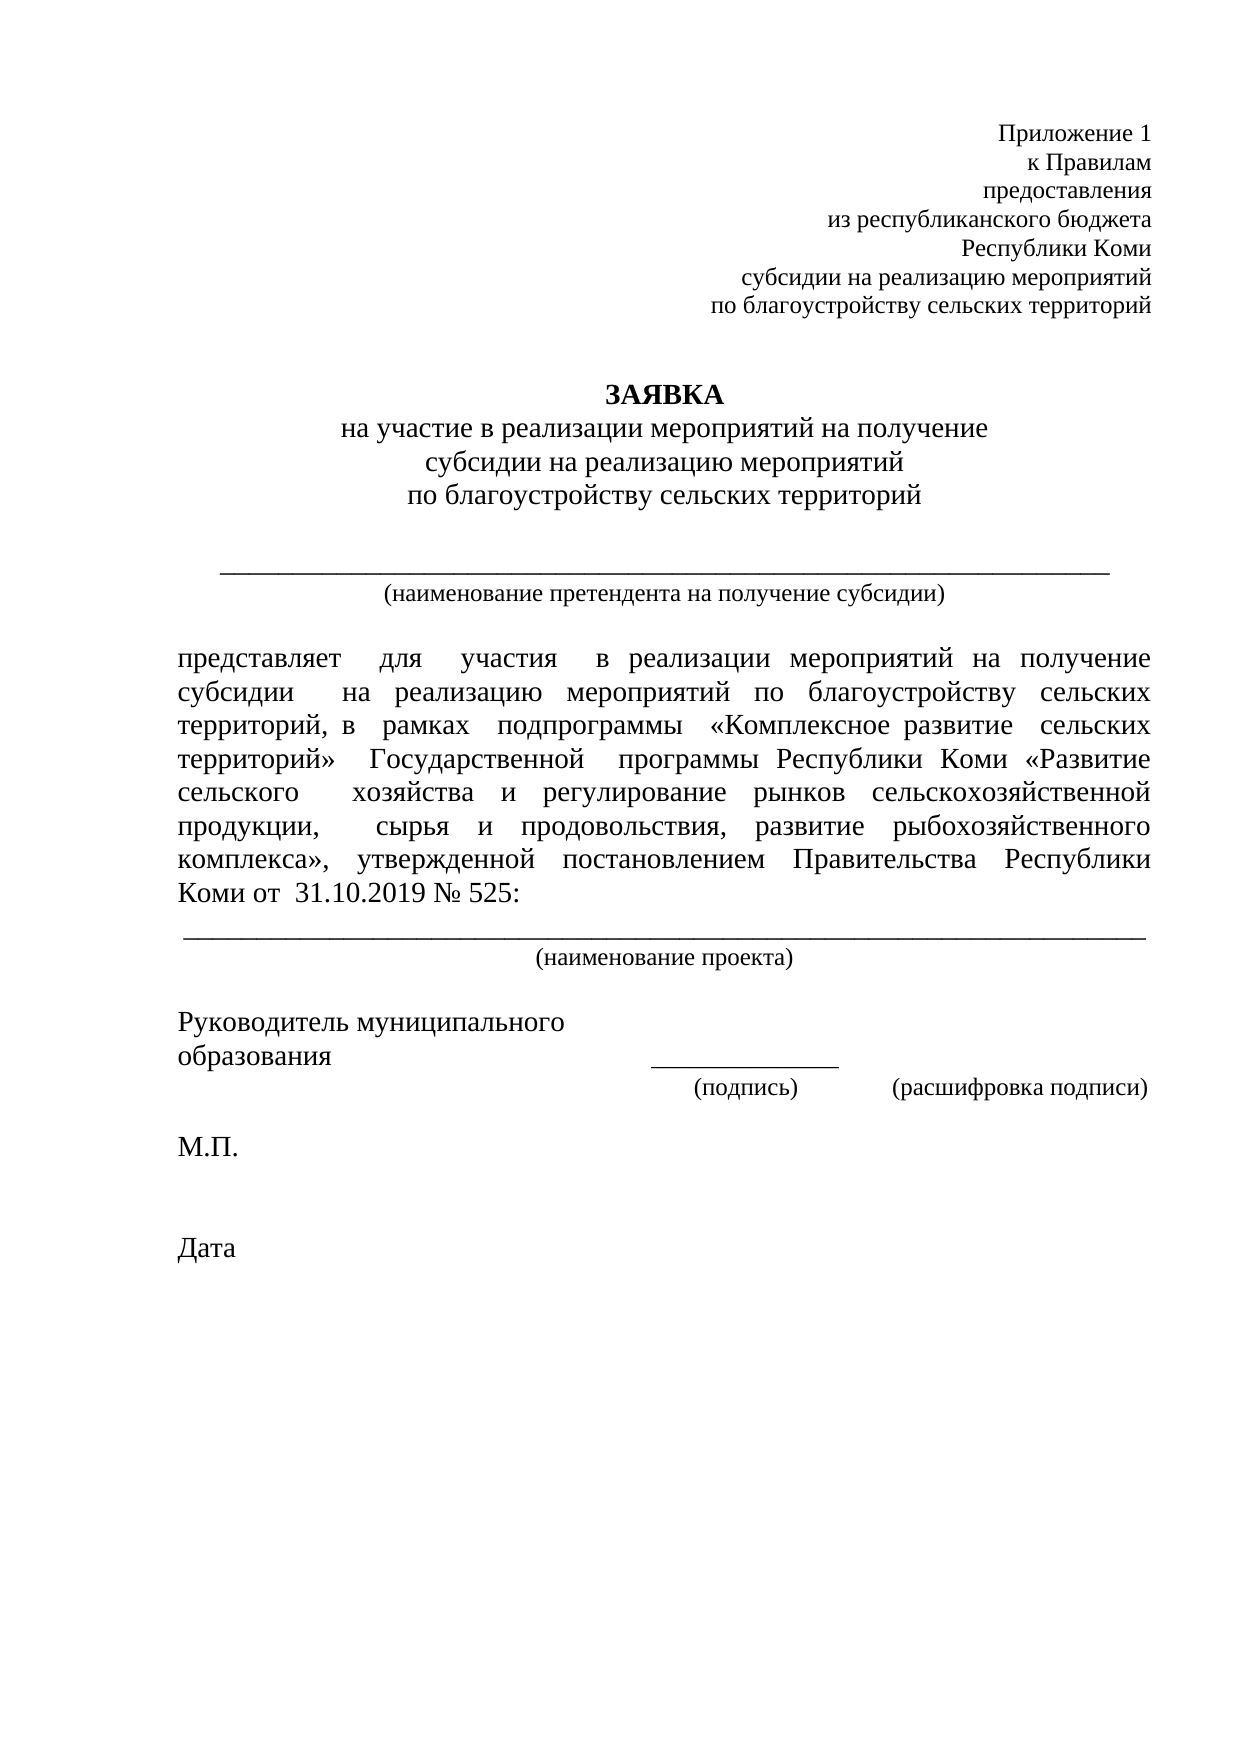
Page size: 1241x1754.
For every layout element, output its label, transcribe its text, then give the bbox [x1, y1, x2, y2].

text (наименование претендента на получение субсидии) [177, 578, 1152, 607]
text по благоустройству сельских территорий [177, 291, 1152, 319]
text Дата [177, 1230, 1152, 1263]
text (подпись) (расшифровка подписи) [177, 1072, 1152, 1100]
text __________________________________________________________________ (наименование проекта) [177, 909, 1152, 971]
text _____________________________________________________________ [177, 544, 1152, 578]
text по благоустройству сельских территорий [177, 477, 1152, 511]
text к Правилам [177, 147, 1152, 176]
text Республики Коми [177, 233, 1152, 262]
text предоставления [177, 176, 1152, 204]
text образования _______________ [177, 1038, 1152, 1072]
text Приложение 1 [177, 118, 1152, 147]
text субсидии на реализацию мероприятий [177, 444, 1152, 477]
text из республиканского бюджета [177, 204, 1152, 233]
text ЗАЯВКА [177, 377, 1152, 410]
text субсидии на реализацию мероприятий [177, 262, 1152, 291]
text Руководитель муниципального [177, 1004, 1152, 1038]
text на участие в реализации мероприятий на получение [177, 410, 1152, 444]
text представляет для участия в реализации мероприятий на получение субсидии на реализацию мероприятий по благоустройству сельских территорий, в рамках подпрограммы «Комплексное развитие сельских территорий» Государственной программы Республики Коми «Развитие сельского хозяйства и регулирование рынков сельскохозяйственной продукции, сырья и продовольствия, развитие рыбохозяйственного комплекса», утвержденной постановлением Правительства Республики Коми от 31.10.2019 № 525: [177, 640, 1152, 909]
text М.П. [177, 1129, 1152, 1163]
